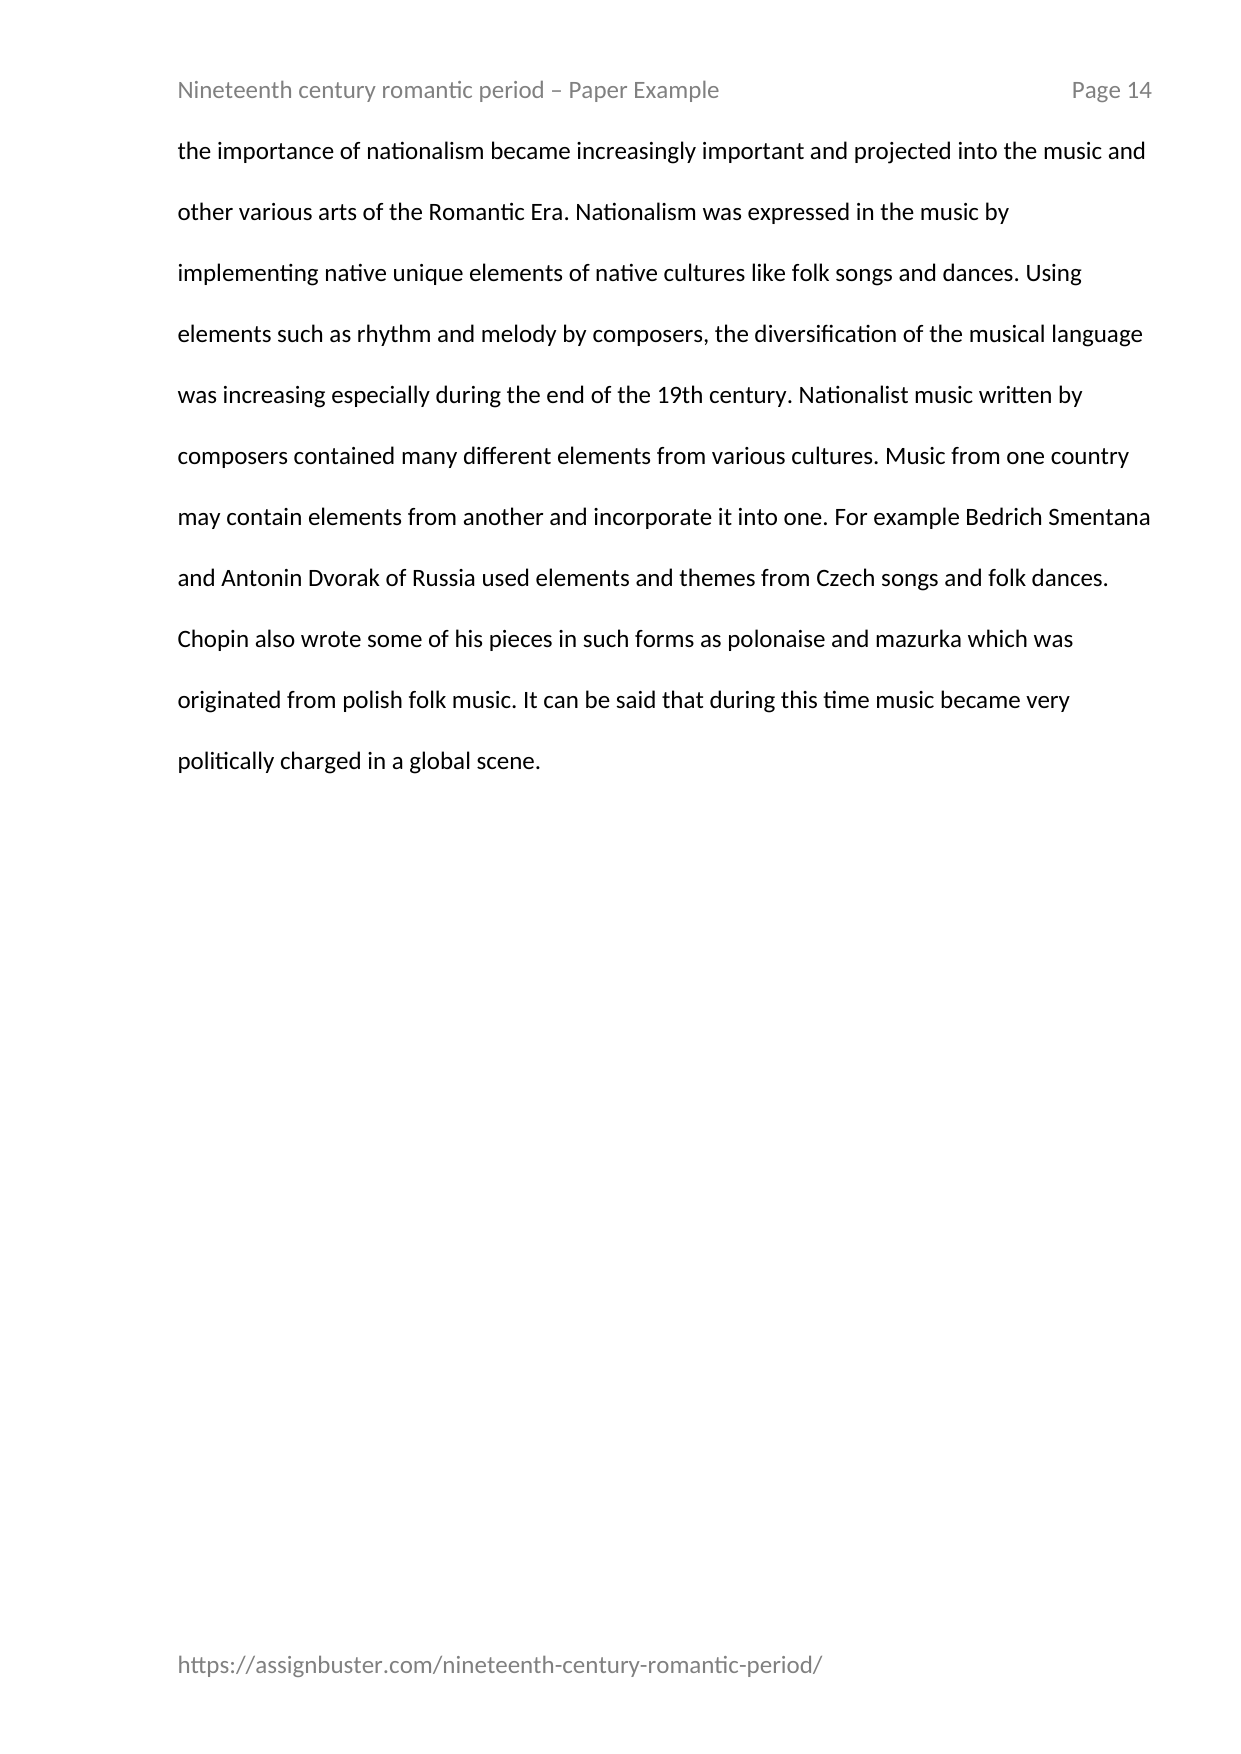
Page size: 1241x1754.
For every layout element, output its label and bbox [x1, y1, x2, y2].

text [177, 135, 1152, 776]
